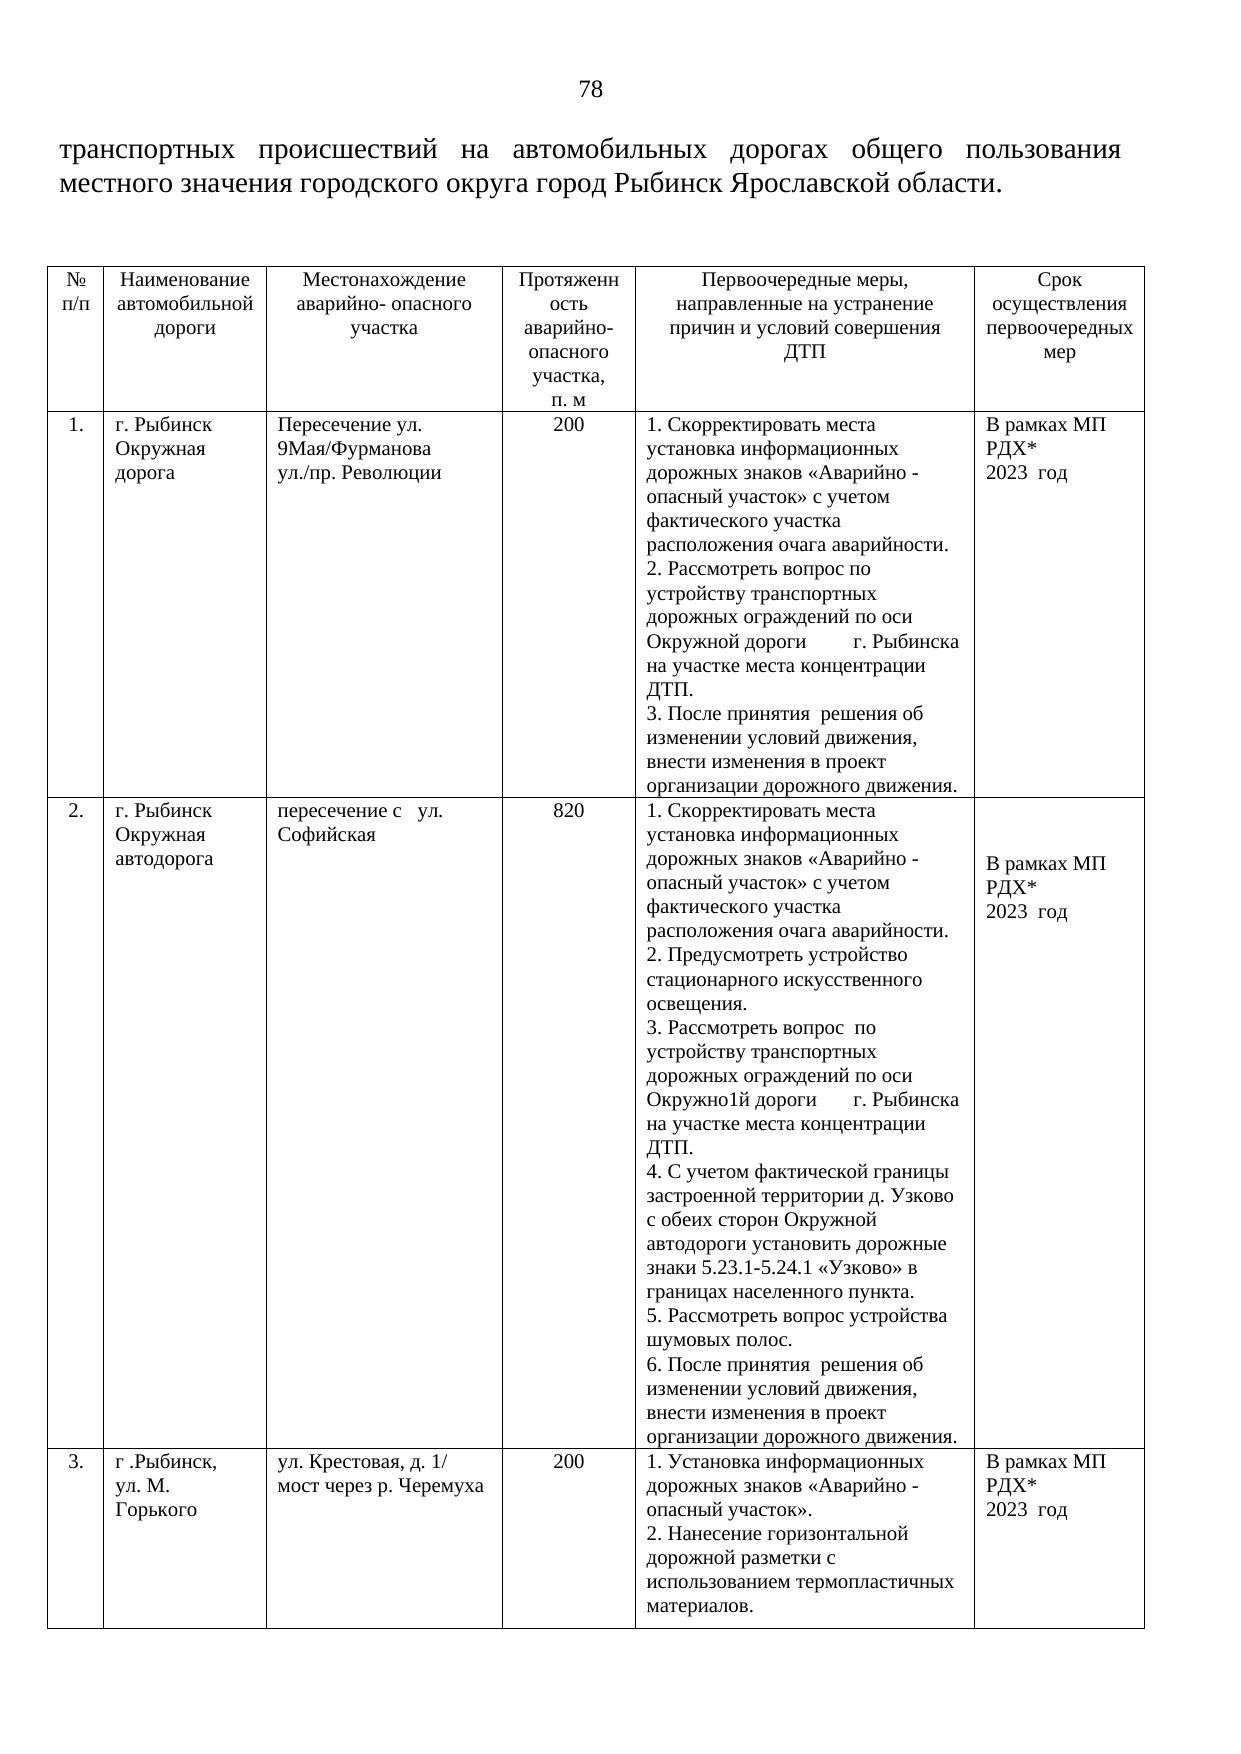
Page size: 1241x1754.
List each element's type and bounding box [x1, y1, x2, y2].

text [59, 131, 1122, 198]
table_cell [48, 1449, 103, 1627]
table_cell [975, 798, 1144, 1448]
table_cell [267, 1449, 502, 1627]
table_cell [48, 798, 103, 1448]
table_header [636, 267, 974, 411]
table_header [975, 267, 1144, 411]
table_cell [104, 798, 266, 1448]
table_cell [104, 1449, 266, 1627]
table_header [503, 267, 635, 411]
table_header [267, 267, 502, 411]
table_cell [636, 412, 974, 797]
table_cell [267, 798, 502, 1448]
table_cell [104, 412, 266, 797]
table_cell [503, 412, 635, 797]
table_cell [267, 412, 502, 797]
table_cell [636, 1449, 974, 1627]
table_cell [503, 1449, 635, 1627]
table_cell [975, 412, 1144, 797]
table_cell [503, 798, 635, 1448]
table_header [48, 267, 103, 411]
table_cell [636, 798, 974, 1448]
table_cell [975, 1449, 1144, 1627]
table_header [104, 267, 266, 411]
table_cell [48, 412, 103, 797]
